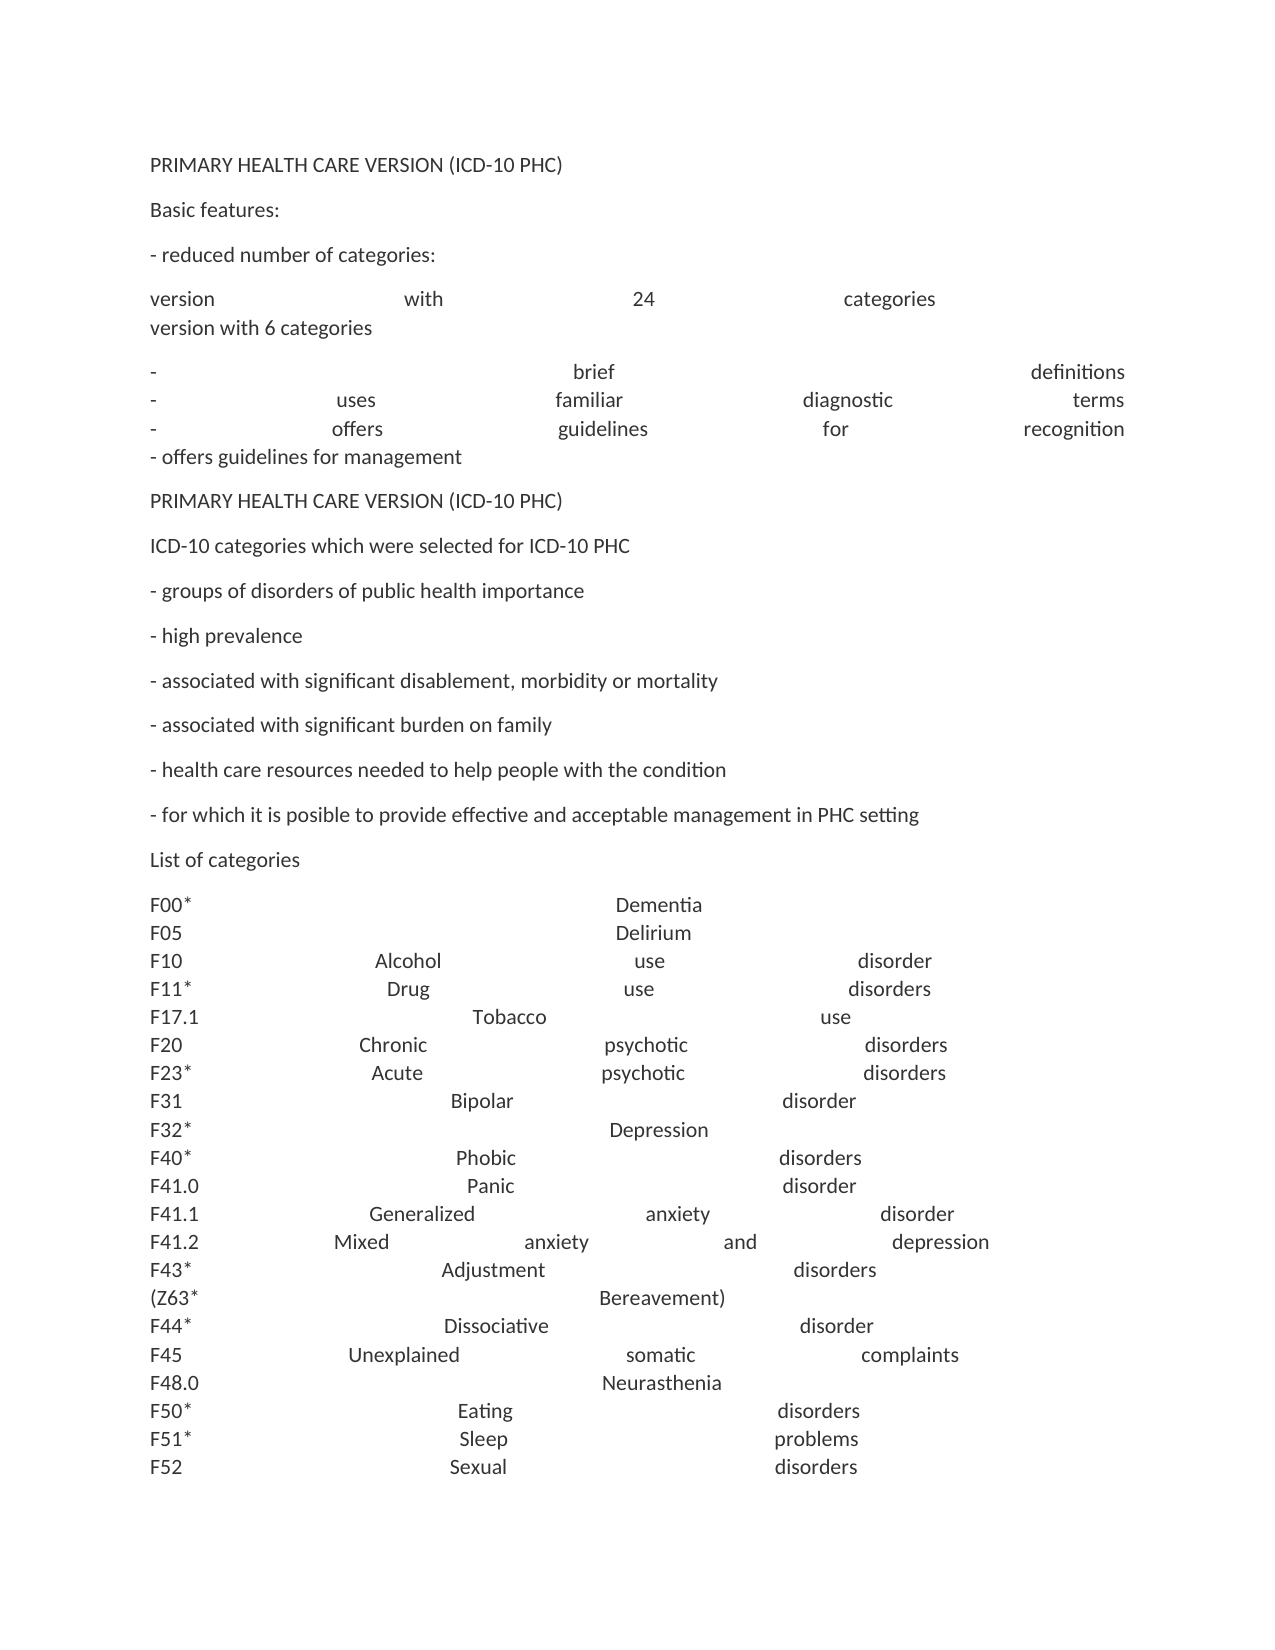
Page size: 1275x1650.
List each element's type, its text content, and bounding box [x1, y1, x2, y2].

text - reduced number of categories: [150, 239, 1125, 268]
text ICD-10 categories which were selected for ICD-10 PHC [150, 531, 1125, 559]
text - high prevalence [150, 621, 1125, 649]
text - brief definitions - uses familiar diagnostic terms - offers guidelines for recognition - offers guidelines for management [150, 357, 1125, 470]
text - associated with significant disablement, morbidity or mortality [150, 666, 1125, 694]
text - for which it is posible to provide effective and acceptable management in PHC setting [150, 800, 1125, 828]
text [150, 889, 1125, 1480]
text Basic features: [150, 195, 1125, 223]
text PRIMARY HEALTH CARE VERSION (ICD-10 PHC) [150, 150, 1125, 178]
text - groups of disorders of public health importance [150, 576, 1125, 604]
text version with 24 categories version with 6 categories [150, 284, 1125, 341]
text - associated with significant burden on family [150, 710, 1125, 738]
text PRIMARY HEALTH CARE VERSION (ICD-10 PHC) [150, 486, 1125, 514]
text List of categories [150, 845, 1125, 873]
text - health care resources needed to help people with the condition [150, 755, 1125, 783]
